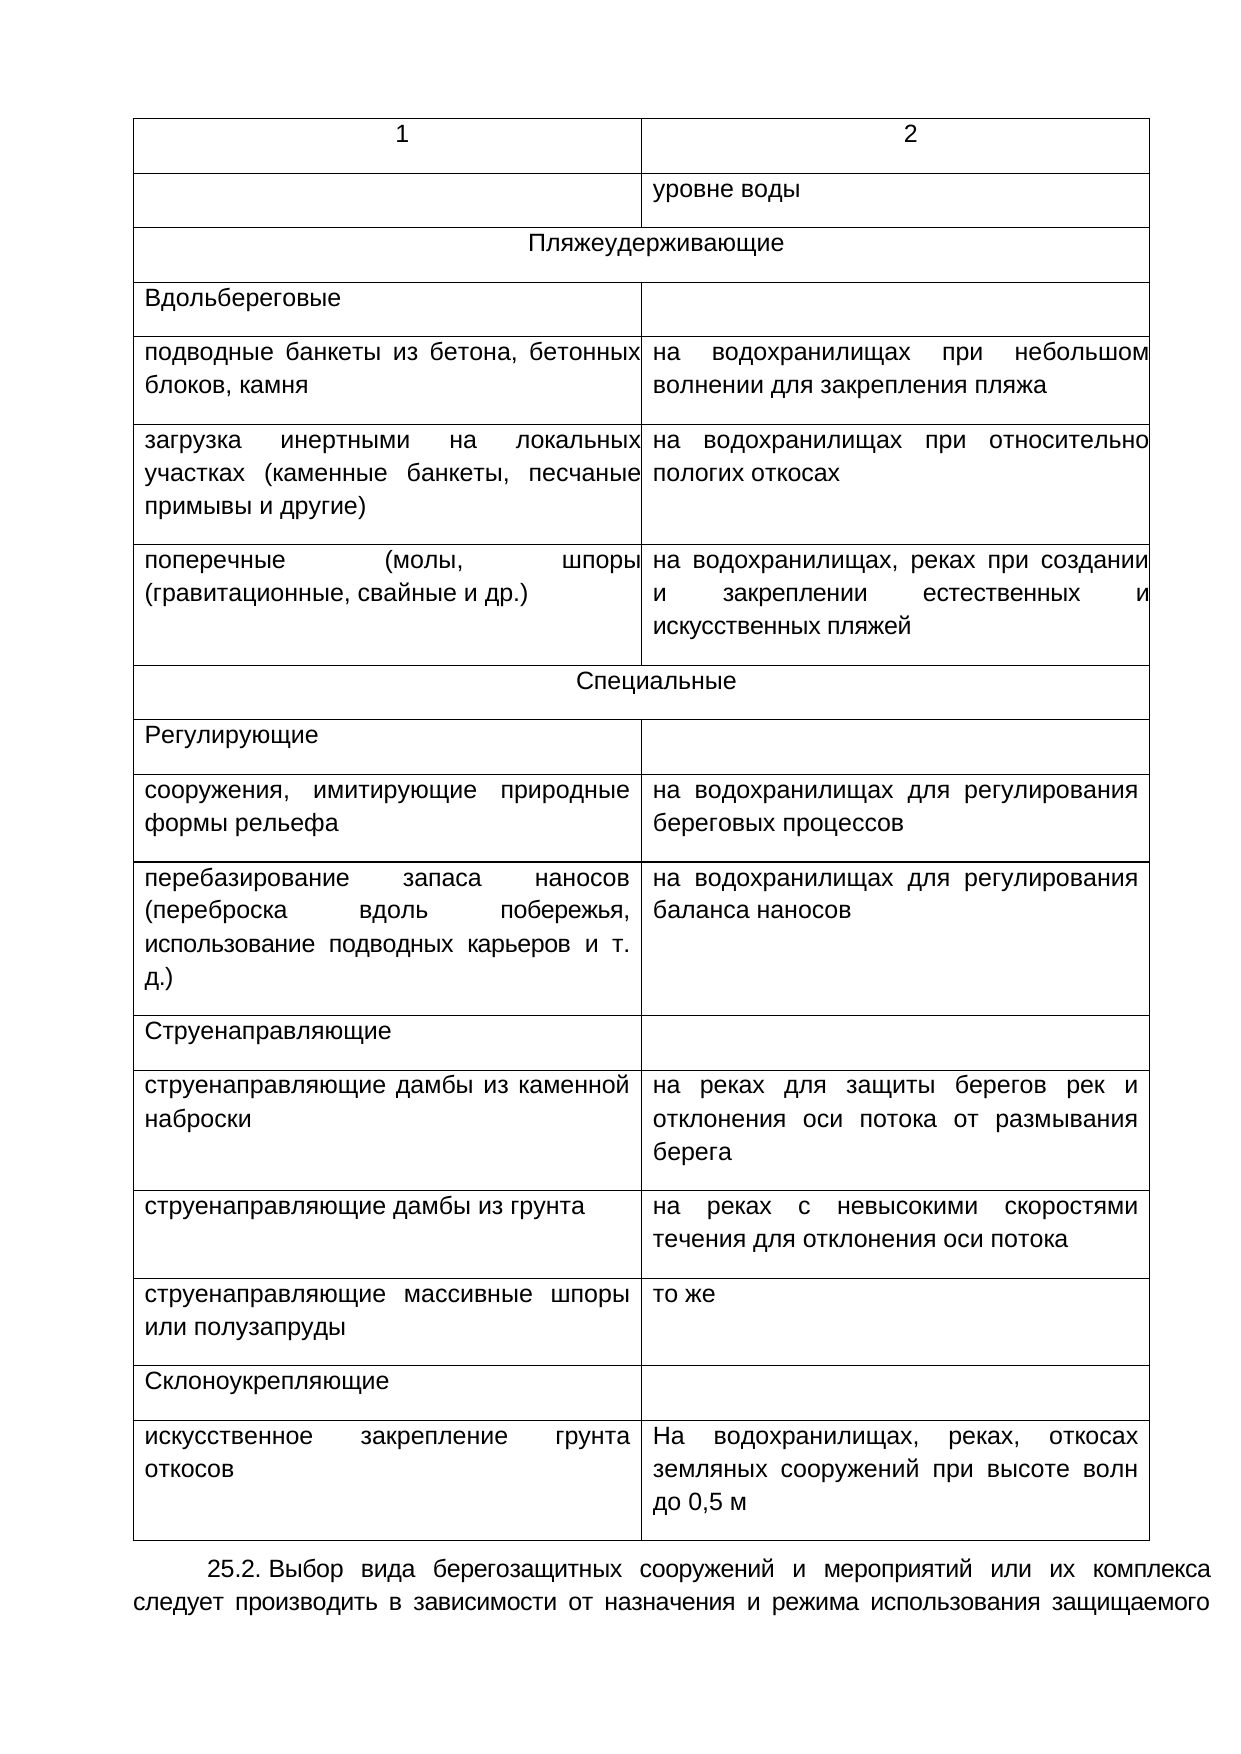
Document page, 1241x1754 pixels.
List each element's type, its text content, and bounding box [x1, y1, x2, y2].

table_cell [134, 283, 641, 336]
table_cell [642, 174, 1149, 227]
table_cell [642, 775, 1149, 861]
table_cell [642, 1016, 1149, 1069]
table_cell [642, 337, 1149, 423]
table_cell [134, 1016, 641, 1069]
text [133, 1554, 1211, 1616]
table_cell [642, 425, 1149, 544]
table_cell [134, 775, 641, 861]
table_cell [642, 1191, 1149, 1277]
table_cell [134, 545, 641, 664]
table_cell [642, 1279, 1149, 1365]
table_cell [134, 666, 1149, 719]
table_header 1 [134, 119, 641, 173]
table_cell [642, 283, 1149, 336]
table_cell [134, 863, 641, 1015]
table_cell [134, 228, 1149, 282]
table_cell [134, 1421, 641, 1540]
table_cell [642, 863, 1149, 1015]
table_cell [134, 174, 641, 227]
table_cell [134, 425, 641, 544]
table_header 2 [642, 119, 1149, 173]
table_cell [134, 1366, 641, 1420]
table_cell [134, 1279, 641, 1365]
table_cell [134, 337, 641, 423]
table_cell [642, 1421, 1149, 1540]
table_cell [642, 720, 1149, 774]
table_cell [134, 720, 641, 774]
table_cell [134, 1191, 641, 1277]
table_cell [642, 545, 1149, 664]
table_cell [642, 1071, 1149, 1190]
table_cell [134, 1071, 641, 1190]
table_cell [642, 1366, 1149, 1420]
